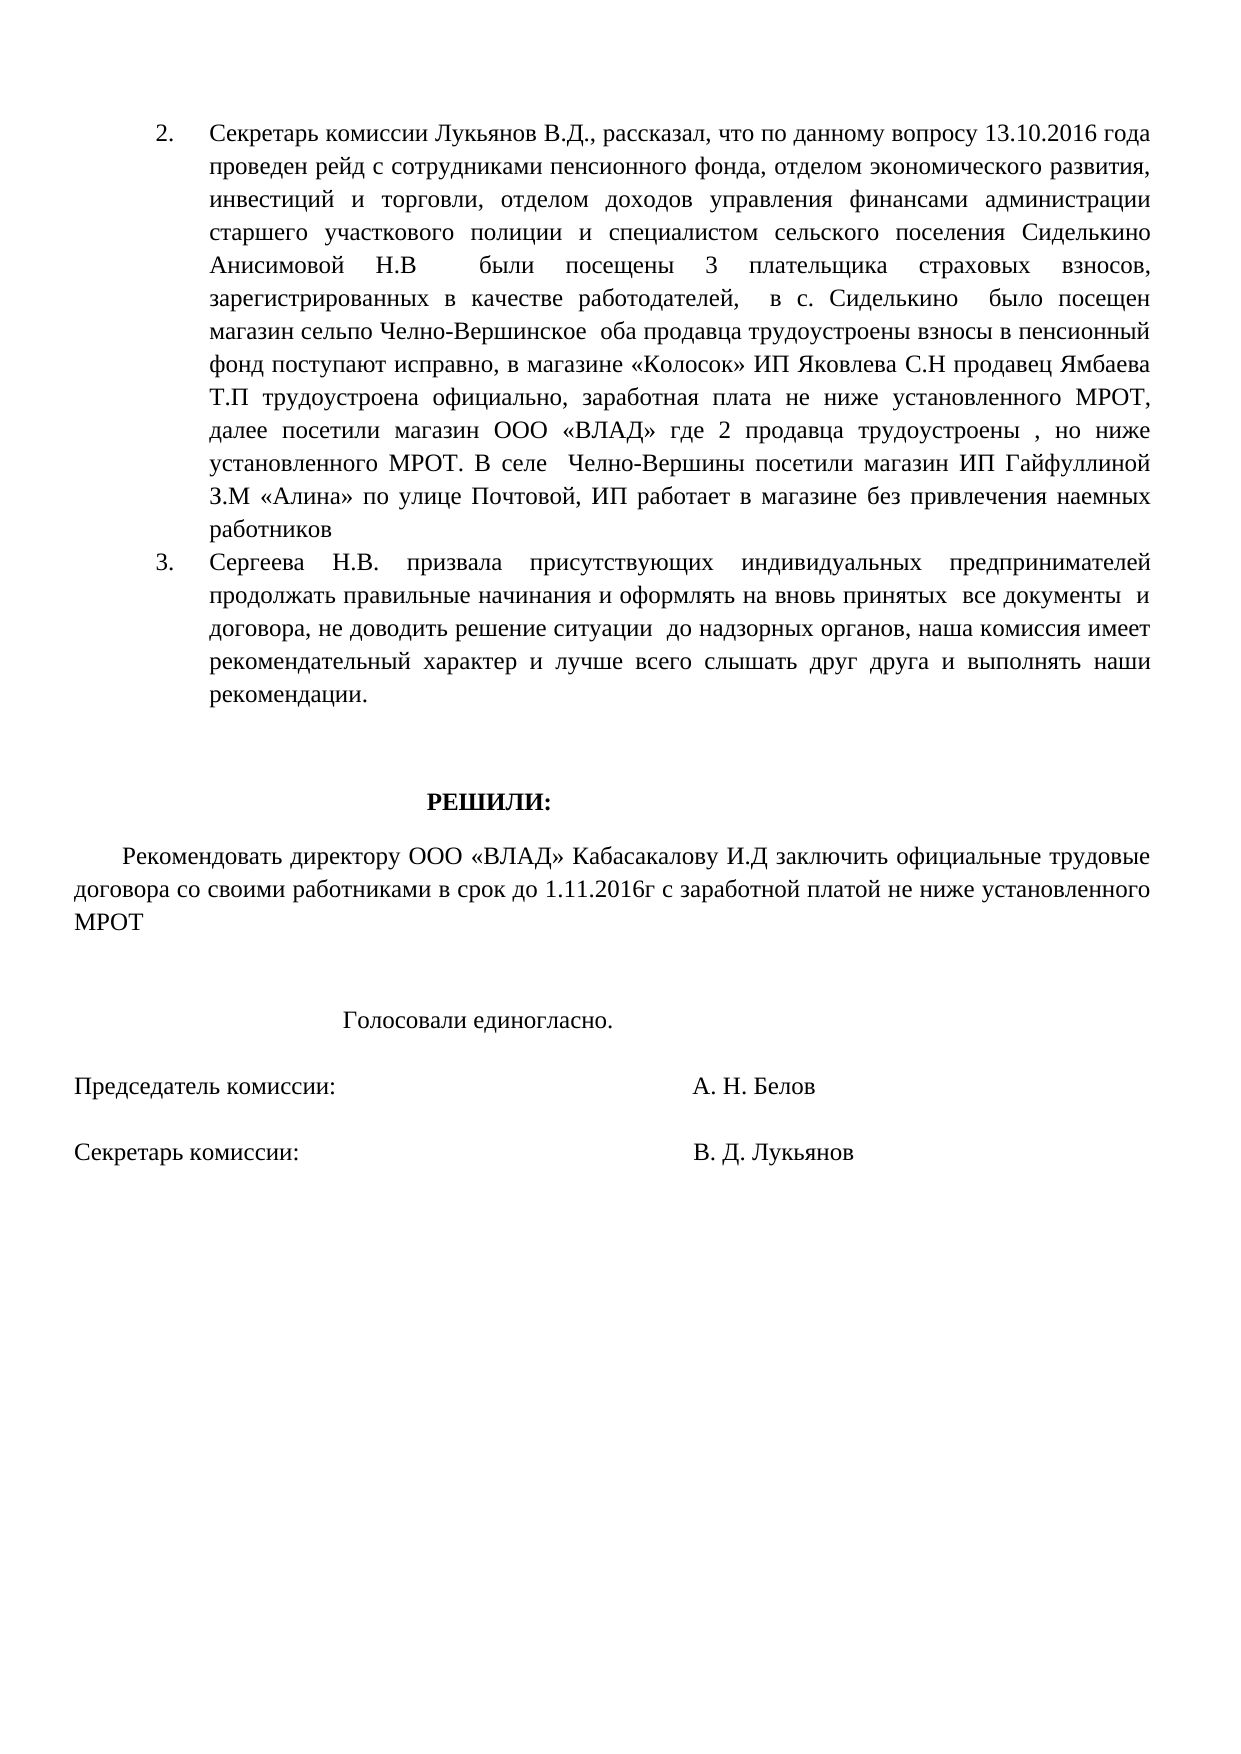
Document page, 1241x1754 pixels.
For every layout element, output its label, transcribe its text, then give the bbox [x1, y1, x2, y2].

list Голосовали единогласно. [74, 1005, 1152, 1034]
list Сергеева Н.В. призвала присутствующих индивидуальных предпринимателей продолжать правильные начинания и оформлять на вновь принятых все документы и договора, не доводить решение ситуации до надзорных органов, наша комиссия имеет рекомендательный характер и лучше всего слышать друг друга и выполнять наши рекомендации. [155, 547, 1152, 708]
list Секретарь комиссии: В. Д. Лукьянов [74, 1137, 1152, 1166]
list Секретарь комиссии Лукьянов В.Д., рассказал, что по данному вопросу 13.10.2016 года проведен рейд с сотрудниками пенсионного фонда, отделом экономического развития, инвестиций и торговли, отделом доходов управления финансами администрации старшего участкового полиции и специалистом сельского поселения Сиделькино Анисимовой Н.В были посещены 3 плательщика страховых взносов, зарегистрированных в качестве работодателей, в с. Сиделькино было посещен магазин сельпо Челно-Вершинское оба продавца трудоустроены взносы в пенсионный фонд поступают исправно, в магазине «Колосок» ИП Яковлева С.Н продавец Ямбаева Т.П трудоустроена официально, заработная плата не ниже установленного МРОТ, далее посетили магазин ООО «ВЛАД» где 2 продавца трудоустроены , но ниже установленного МРОТ. В селе Челно-Вершины посетили магазин ИП Гайфуллиной З.М «Алина» по улице Почтовой, ИП работает в магазине без привлечения наемных работников [155, 118, 1152, 543]
text РЕШИЛИ: [133, 787, 1152, 816]
list Председатель комиссии: А. Н. Белов [74, 1071, 1152, 1100]
list Рекомендовать директору ООО «ВЛАД» Кабасакалову И.Д заключить официальные трудовые договора со своими работниками в срок до 1.11.2016г с заработной платой не ниже установленного МРОТ [74, 841, 1152, 936]
